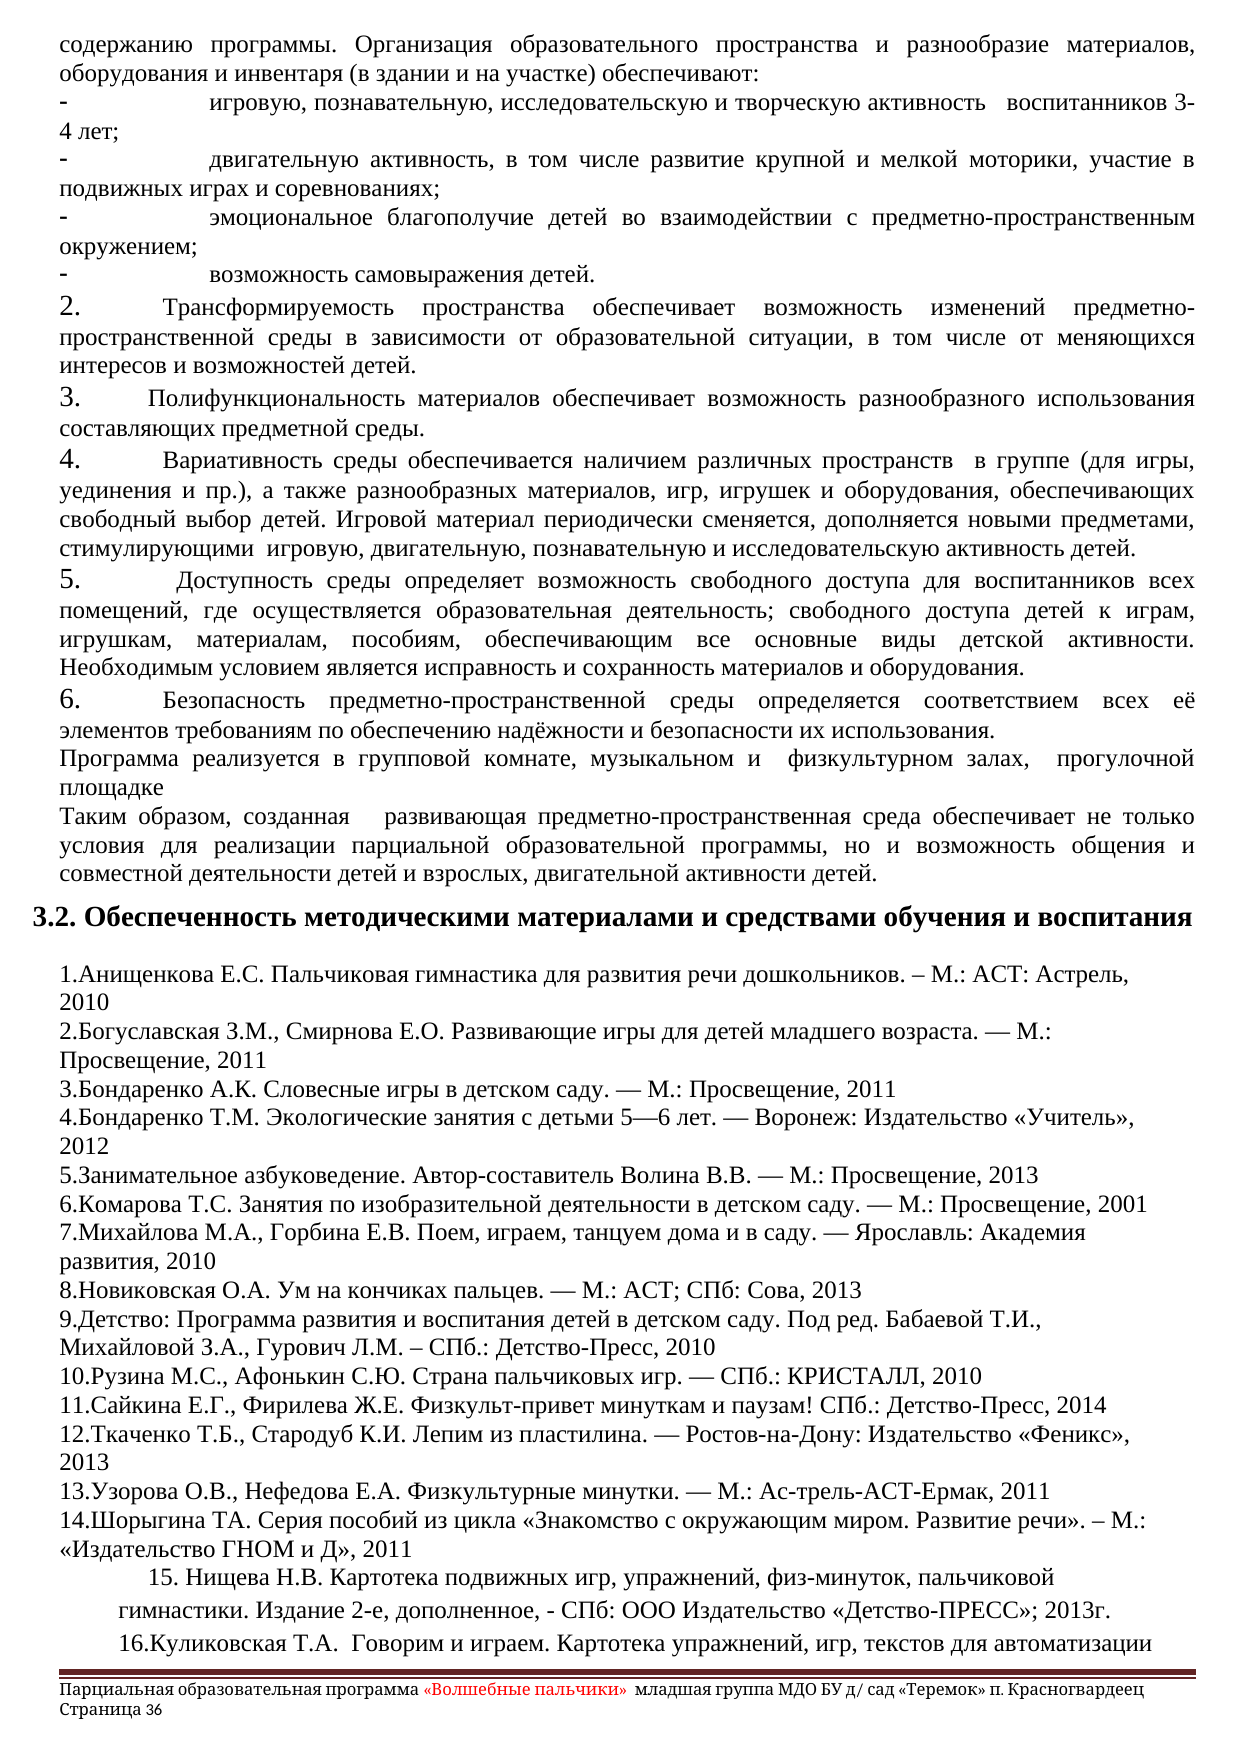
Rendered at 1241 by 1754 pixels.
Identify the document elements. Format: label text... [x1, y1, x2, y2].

list эмоциональное благополучие детей во взаимодействии с предметно-пространственным окружением; [59, 202, 1196, 259]
list двигательную активность, в том числе развитие крупной и мелкой моторики, участие в подвижных играх и соревнованиях; [59, 144, 1196, 202]
text 4.Бондаренко Т.М. Экологические занятия с детьми 5—6 лет. — Воронеж: Издательство «Учитель», 2012 [59, 1102, 1181, 1160]
list Трансформируемость пространства обеспечивает возможность изменений предметно-пространственной среды в зависимости от образовательной ситуации, в том числе от меняющихся интересов и возможностей детей. [59, 288, 1196, 379]
text 8.Новиковская О.А. Ум на кончиках пальцев. — М.: АСТ; СПб: Сова, 2013 [59, 1275, 1181, 1304]
list Безопасность предметно-пространственной среды определяется соответствием всех её элементов требованиям по обеспечению надёжности и безопасности их использования. [59, 681, 1196, 743]
text 7.Михайлова М.А., Горбина Е.В. Поем, играем, танцуем дома и в саду. — Ярославль: Академия развития, 2010 [59, 1217, 1181, 1275]
text 3.Бондаренко А.К. Словесные игры в детском саду. — М.: Просвещение, 2011 [59, 1074, 1181, 1102]
text 1.Анищенкова Е.С. Пальчиковая гимнастика для развития речи дошкольников. – М.: АСТ: Астрель, 2010 [59, 959, 1181, 1016]
text 14.Шорыгина ТА. Серия пособий из цикла «Знакомство с окружающим миром. Развитие речи». – М.: «Издательство ГНОМ и Д», 2011 [59, 1505, 1181, 1562]
text 13.Узорова О.В., Нефедова Е.А. Физкультурные минутки. — М.: Ас-трель-АСТ-Ермак, 2011 [59, 1476, 1181, 1505]
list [59, 29, 1196, 87]
text 3.2. Обеспеченность методическими материалами и средствами обучения и воспитания [29, 899, 1196, 933]
text Таким образом, созданная развивающая предметно-пространственная среда обеспечивает не только условия для реализации парциальной образовательной программы, но и возможность общения и совместной деятельности детей и взрослых, двигательной активности детей. [59, 801, 1196, 887]
text 6.Комарова Т.С. Занятия по изобразительной деятельности в детском саду. — М.: Просвещение, 2001 [59, 1189, 1181, 1217]
text 9.Детство: Программа развития и воспитания детей в детском саду. Под ред. Бабаевой Т.И., Михайловой З.А., Гурович Л.М. – СПб.: Детство-Пресс, 2010 [59, 1304, 1181, 1361]
text 12.Ткаченко Т.Б., Стародуб К.И. Лепим из пластилина. — Ростов-на-Дону: Издательство «Феникс», 2013 [59, 1419, 1181, 1476]
list Полифункциональность материалов обеспечивает возможность разнообразного использования составляющих предметной среды. [59, 379, 1196, 442]
list игровую, познавательную, исследовательскую и творческую активность воспитанников 3-4 лет; [59, 87, 1196, 144]
text 10.Рузина М.С., Афонькин С.Ю. Страна пальчиковых игр. — СПб.: КРИСТАЛЛ, 2010 [59, 1361, 1181, 1390]
text 11.Сайкина Е.Г., Фирилева Ж.Е. Физкульт-привет минуткам и паузам! СПб.: Детство-Пресс, 2014 [59, 1390, 1181, 1419]
list Вариативность среды обеспечивается наличием различных пространств в группе (для игры, уединения и пр.), а также разнообразных материалов, игр, игрушек и оборудования, обеспечивающих свободный выбор детей. Игровой материал периодически сменяется, дополняется новыми предметами, стимулирующими игровую, двигательную, познавательную и исследовательскую активность детей. [59, 442, 1196, 561]
text Программа реализуется в групповой комнате, музыкальном и физкультурном залах, прогулочной площадке [59, 743, 1196, 801]
text 2.Богуславская З.М., Смирнова Е.О. Развивающие игры для детей младшего возраста. — М.: Просвещение, 2011 [59, 1016, 1181, 1074]
text 5.Занимательное азбуковедение. Автор-составитель Волина В.В. — М.: Просвещение, 2013 [59, 1160, 1181, 1189]
list Доступность среды определяет возможность свободного доступа для воспитанников всех помещений, где осуществляется образовательная деятельность; свободного доступа детей к играм, игрушкам, материалам, пособиям, обеспечивающим все основные виды детской активности. Необходимым условием является исправность и сохранность материалов и оборудования. [59, 561, 1196, 681]
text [118, 1562, 1155, 1657]
list возможность самовыражения детей. [59, 259, 1196, 288]
